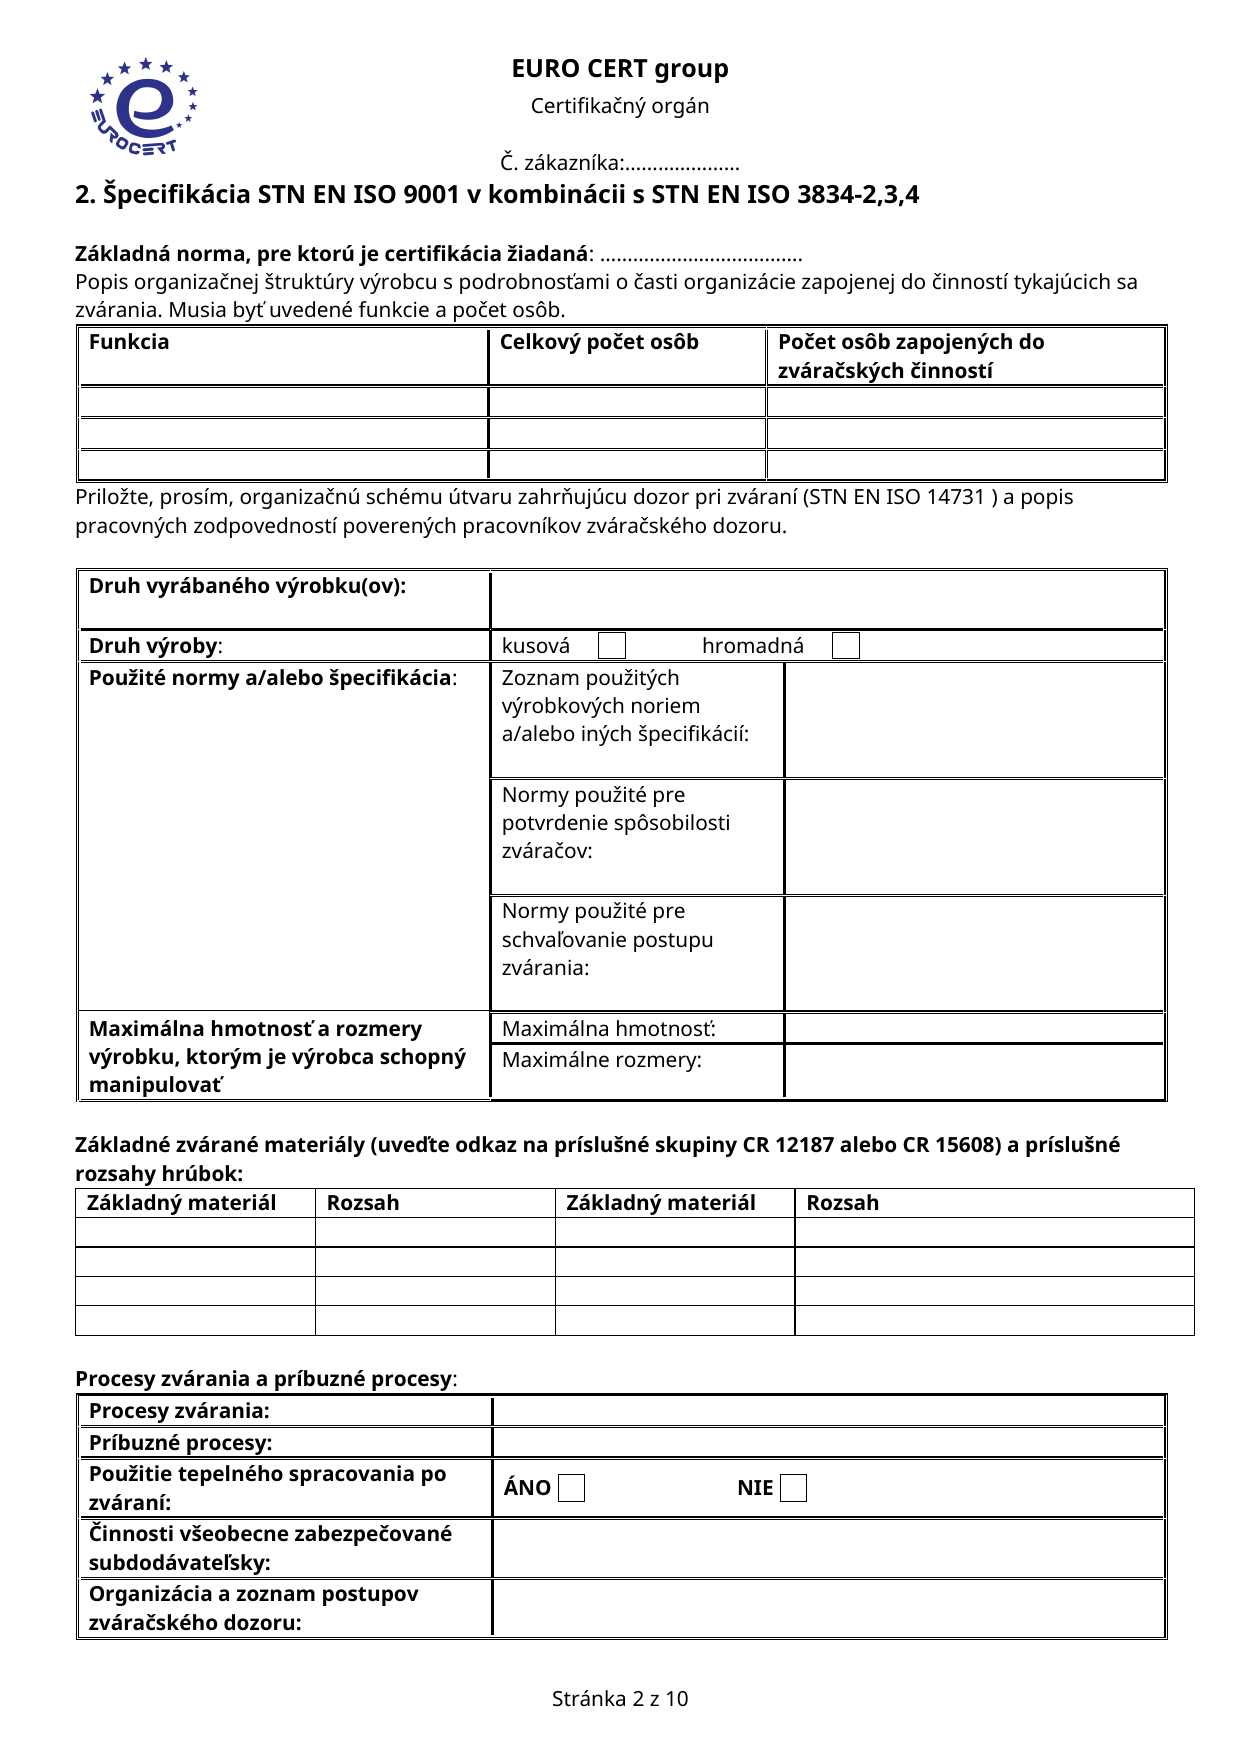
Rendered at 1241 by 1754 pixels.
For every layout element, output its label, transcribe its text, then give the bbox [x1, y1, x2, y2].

table_cell [767, 416, 1166, 447]
table_cell [316, 1306, 555, 1335]
table_header Celkový počet osôb [488, 328, 767, 384]
table_cell [76, 1277, 315, 1305]
table_cell [316, 1248, 555, 1276]
table_cell [494, 1516, 1165, 1576]
table_cell [494, 1425, 1165, 1456]
table_header Základný materiál [556, 1189, 794, 1217]
table_header Rozsah [796, 1189, 1194, 1217]
text 2. Špecifikácia STN EN ISO 9001 v kombinácii s STN EN ISO 3834-2,3,4 [75, 176, 1165, 210]
text Procesy zvárania a príbuzné procesy: [75, 1364, 1165, 1393]
table_cell Použité normy a/alebo špecifikácia: [79, 660, 489, 1010]
table_cell [490, 388, 765, 416]
table_header Základný materiál [76, 1189, 315, 1217]
table_cell [79, 384, 487, 416]
table_cell [796, 1248, 1194, 1276]
table_cell Zoznam použitých výrobkových noriem a/alebo iných špecifikácií: [492, 663, 783, 776]
table_cell [786, 776, 1165, 893]
table_header Druh vyrábaného výrobku(ov): [79, 571, 490, 628]
table_cell Maximálna hmotnosť: [492, 1014, 783, 1042]
table_cell Činnosti všeobecne zabezpečované subdodávateľsky: [79, 1516, 491, 1576]
table_cell [316, 1218, 555, 1246]
table_cell [488, 451, 767, 479]
text Základné zvárané materiály (uveďte odkaz na príslušné skupiny CR 12187 alebo CR 15608) a príslušné rozsahy hrúbok: [75, 1131, 1165, 1187]
table_cell [796, 1306, 1194, 1335]
table_cell [76, 1306, 315, 1335]
table_cell [76, 1218, 315, 1246]
table_cell [784, 1042, 1164, 1099]
table_cell [492, 1576, 1165, 1636]
table_cell Maximálna hmotnosť a rozmery výrobku, ktorým je výrobca schopný manipulovať [79, 1011, 490, 1099]
table_cell [79, 448, 488, 479]
table_cell [796, 1277, 1194, 1305]
table_header [492, 1396, 1164, 1424]
table_cell Organizácia a zoznam postupov zváračského dozoru: [79, 1576, 492, 1636]
table_cell Príbuzné procesy: [79, 1425, 491, 1456]
table_header Funkcia [79, 328, 488, 384]
table_cell [786, 660, 1165, 776]
table_cell [786, 894, 1165, 1010]
table_cell [767, 448, 1165, 479]
table_cell Maximálne rozmery: [490, 1045, 784, 1099]
table_cell kusová hromadná [492, 628, 1166, 659]
table_cell [76, 1248, 315, 1276]
text Popis organizačnej štruktúry výrobcu s podrobnosťami o časti organizácie zapojenej do činností tykajúcich sa zvárania. Musia byť uvedené funkcie a počet osôb. [75, 267, 1165, 324]
table_header Počet osôb zapojených do zváračských činností [767, 328, 1164, 384]
table_cell [556, 1277, 794, 1305]
table_cell Použitie tepelného spracovania po zváraní: [79, 1456, 491, 1516]
table_cell [556, 1306, 794, 1335]
text Základná norma, pre ktorú je certifikácia žiadaná: ………………………………. [75, 239, 1165, 267]
table_cell [77, 416, 488, 447]
table_cell [556, 1218, 794, 1246]
table_cell Normy použité pre potvrdenie spôsobilosti zváračov: [492, 780, 783, 893]
table_header Rozsah [316, 1189, 555, 1217]
table_cell Druh výroby: [77, 628, 489, 659]
table_cell [556, 1248, 794, 1276]
table_header Procesy zvárania: [79, 1396, 492, 1424]
picture [80, 49, 209, 164]
table_cell Normy použité pre schvaľovanie postupu zvárania: [492, 897, 783, 1010]
table_cell [786, 1010, 1165, 1042]
table_cell [796, 1218, 1194, 1246]
table_cell [490, 419, 765, 447]
text Priložte, prosím, organizačnú schému útvaru zahrňujúcu dozor pri zváraní (STN EN ISO 14731 ) a popis pracovných zodpovedností poverených pracovníkov zváračského dozoru. [75, 483, 1165, 539]
table_cell [768, 384, 1165, 416]
table_header [490, 571, 1164, 628]
table_cell [316, 1277, 555, 1305]
table_cell ÁNO NIE [494, 1456, 1165, 1516]
